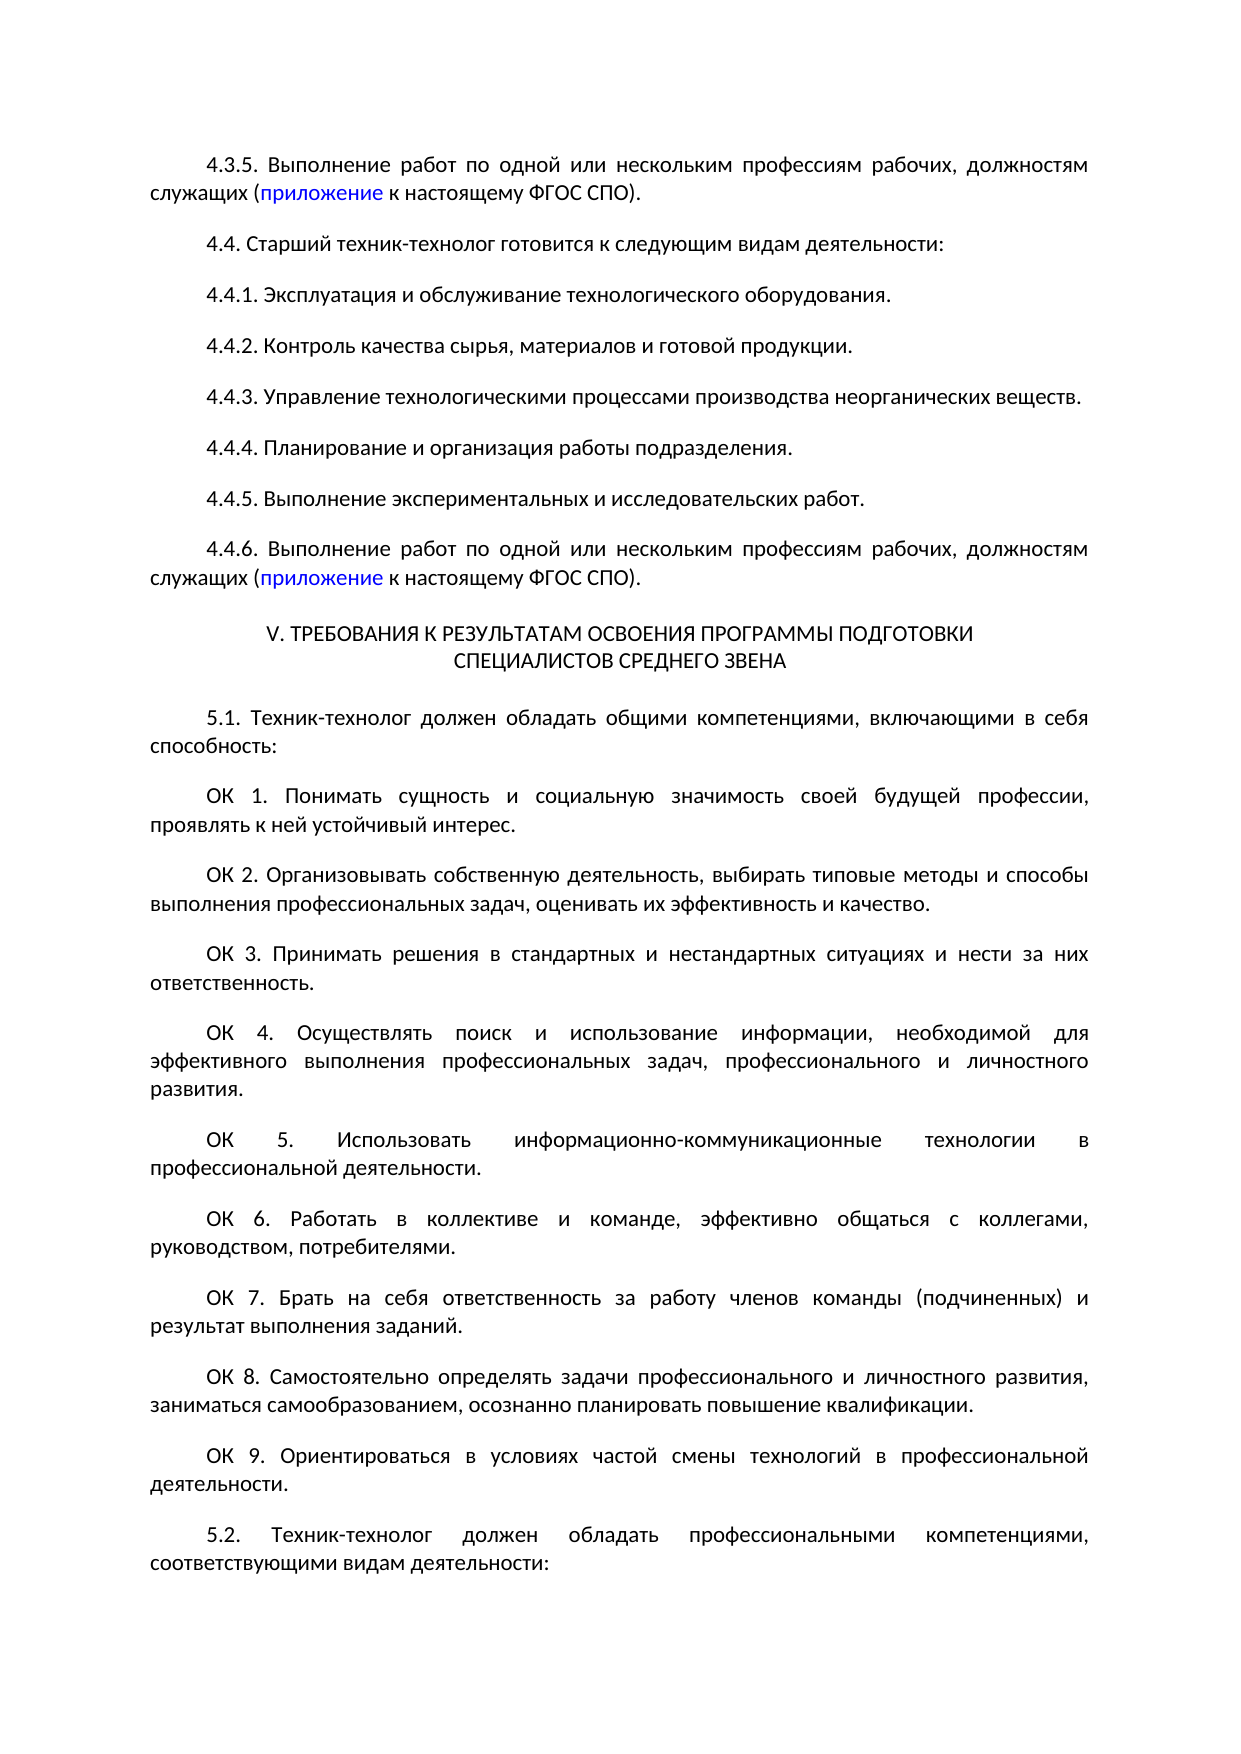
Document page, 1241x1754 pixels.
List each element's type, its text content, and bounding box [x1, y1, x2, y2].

text 4.3.5. Выполнение работ по одной или нескольким профессиям рабочих, должностям служащих (приложение к настоящему ФГОС СПО). [150, 150, 1090, 206]
text 4.4.3. Управление технологическими процессами производства неорганических веществ. [150, 382, 1090, 410]
text ОК 1. Понимать сущность и социальную значимость своей будущей профессии, проявлять к ней устойчивый интерес. [150, 782, 1090, 838]
text 4.4.5. Выполнение экспериментальных и исследовательских работ. [150, 484, 1090, 512]
text V. ТРЕБОВАНИЯ К РЕЗУЛЬТАТАМ ОСВОЕНИЯ ПРОГРАММЫ ПОДГОТОВКИ [150, 619, 1090, 647]
text ОК 2. Организовывать собственную деятельность, выбирать типовые методы и способы выполнения профессиональных задач, оценивать их эффективность и качество. [150, 861, 1090, 917]
text 4.4.6. Выполнение работ по одной или нескольким профессиям рабочих, должностям служащих (приложение к настоящему ФГОС СПО). [150, 534, 1090, 591]
text 4.4.2. Контроль качества сырья, материалов и готовой продукции. [150, 331, 1090, 359]
text ОК 6. Работать в коллективе и команде, эффективно общаться с коллегами, руководством, потребителями. [150, 1204, 1090, 1261]
text 5.2. Техник-технолог должен обладать профессиональными компетенциями, соответствующими видам деятельности: [150, 1520, 1090, 1576]
text ОК 5. Использовать информационно-коммуникационные технологии в профессиональной деятельности. [150, 1126, 1090, 1182]
text СПЕЦИАЛИСТОВ СРЕДНЕГО ЗВЕНА [150, 647, 1090, 675]
text 5.1. Техник-технолог должен обладать общими компетенциями, включающими в себя способность: [150, 703, 1090, 759]
text ОК 7. Брать на себя ответственность за работу членов команды (подчиненных) и результат выполнения заданий. [150, 1283, 1090, 1339]
text 4.4.1. Эксплуатация и обслуживание технологического оборудования. [150, 280, 1090, 308]
text ОК 3. Принимать решения в стандартных и нестандартных ситуациях и нести за них ответственность. [150, 939, 1090, 996]
text 4.4.4. Планирование и организация работы подразделения. [150, 433, 1090, 461]
text ОК 4. Осуществлять поиск и использование информации, необходимой для эффективного выполнения профессиональных задач, профессионального и личностного развития. [150, 1018, 1090, 1103]
text 4.4. Старший техник-технолог готовится к следующим видам деятельности: [150, 229, 1090, 257]
text ОК 8. Самостоятельно определять задачи профессионального и личностного развития, заниматься самообразованием, осознанно планировать повышение квалификации. [150, 1362, 1090, 1418]
text ОК 9. Ориентироваться в условиях частой смены технологий в профессиональной деятельности. [150, 1441, 1090, 1497]
